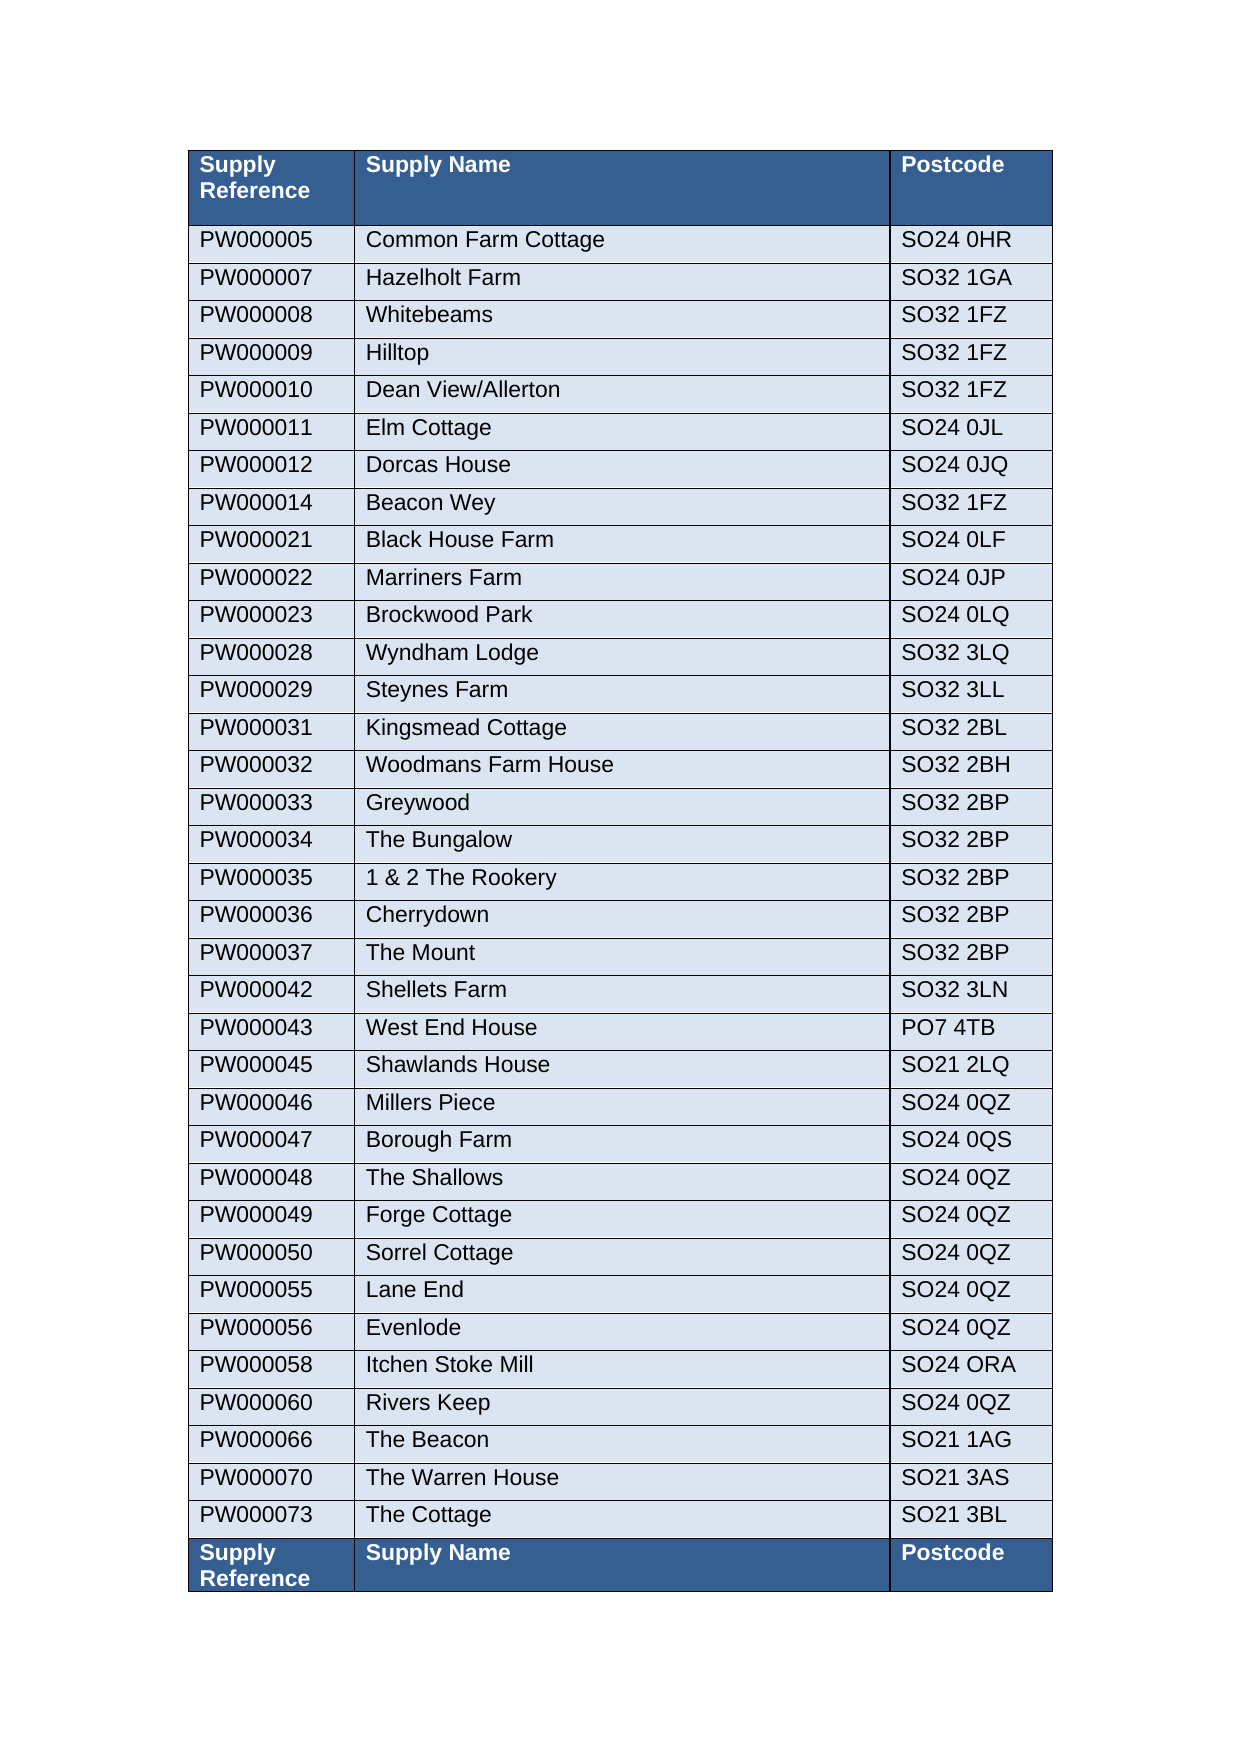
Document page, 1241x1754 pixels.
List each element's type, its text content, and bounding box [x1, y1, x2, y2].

table_cell Hazelholt Farm [355, 264, 889, 300]
table_cell Black House Farm [355, 526, 889, 562]
table_cell PW000050 [189, 1239, 354, 1275]
table_cell West End House [355, 1014, 889, 1050]
table_cell SO24 0JP [891, 564, 1052, 600]
table_cell PW000028 [189, 639, 354, 675]
table_cell Dean View/Allerton [355, 376, 889, 412]
table_cell SO24 0QZ [891, 1089, 1052, 1125]
table_cell The Shallows [355, 1164, 889, 1200]
table_cell SO32 1FZ [891, 489, 1052, 525]
table_cell PW000058 [189, 1351, 354, 1387]
table_cell PW000008 [189, 301, 354, 337]
table_cell The Beacon [355, 1426, 889, 1462]
table_cell SO32 2BP [891, 789, 1052, 825]
table_cell Steynes Farm [355, 676, 889, 712]
table_cell Dorcas House [355, 451, 889, 487]
table_cell SO24 0QZ [891, 1201, 1052, 1237]
table_cell The Bungalow [355, 826, 889, 862]
table_cell PW000047 [189, 1126, 354, 1162]
table_cell PW000029 [189, 676, 354, 712]
table_cell SO21 2LQ [891, 1051, 1052, 1087]
table_cell Hilltop [355, 339, 889, 375]
table_cell Itchen Stoke Mill [355, 1351, 889, 1387]
table_cell Shellets Farm [355, 976, 889, 1012]
table_cell PW000037 [189, 939, 354, 975]
table_header Postcode [891, 151, 1052, 225]
table_cell PW000011 [189, 414, 354, 450]
table_cell PW000073 [189, 1501, 354, 1537]
table_cell SO24 0QZ [891, 1314, 1052, 1350]
table_cell Wyndham Lodge [355, 639, 889, 675]
table_cell SO32 2BP [891, 901, 1052, 937]
table_cell The Mount [355, 939, 889, 975]
table_cell Rivers Keep [355, 1389, 889, 1425]
table_cell PW000036 [189, 901, 354, 937]
table_cell SO24 0QZ [891, 1389, 1052, 1425]
table_cell PW000045 [189, 1051, 354, 1087]
table_cell PW000032 [189, 751, 354, 787]
table_cell The Cottage [355, 1501, 889, 1537]
table_cell PW000035 [189, 864, 354, 900]
table_cell SO32 2BP [891, 864, 1052, 900]
table_cell PW000046 [189, 1089, 354, 1125]
table_cell SO32 3LL [891, 676, 1052, 712]
table_cell Common Farm Cottage [355, 226, 889, 262]
table_cell Postcode [891, 1539, 1052, 1591]
table_cell SO32 2BH [891, 751, 1052, 787]
table_cell Millers Piece [355, 1089, 889, 1125]
table_cell PW000060 [189, 1389, 354, 1425]
table_cell Sorrel Cottage [355, 1239, 889, 1275]
table_cell SO32 2BL [891, 714, 1052, 750]
table_cell The Warren House [355, 1464, 889, 1500]
table_cell Supply Name [355, 1539, 889, 1591]
table_cell PW000049 [189, 1201, 354, 1237]
table_cell 1 & 2 The Rookery [355, 864, 889, 900]
table_cell PW000007 [189, 264, 354, 300]
table_cell SO21 3AS [891, 1464, 1052, 1500]
table_cell Brockwood Park [355, 601, 889, 637]
table_cell SO24 0LQ [891, 601, 1052, 637]
table_cell SO21 3BL [891, 1501, 1052, 1537]
table_cell PW000012 [189, 451, 354, 487]
table_cell PW000010 [189, 376, 354, 412]
table_cell Supply Reference [189, 1539, 354, 1591]
table_cell PW000042 [189, 976, 354, 1012]
table_cell SO21 1AG [891, 1426, 1052, 1462]
table_cell SO32 2BP [891, 826, 1052, 862]
table_cell PW000031 [189, 714, 354, 750]
table_cell SO32 3LN [891, 976, 1052, 1012]
table_cell SO24 0JQ [891, 451, 1052, 487]
table_cell SO24 0QS [891, 1126, 1052, 1162]
table_cell PW000021 [189, 526, 354, 562]
table_cell PW000022 [189, 564, 354, 600]
table_cell PW000033 [189, 789, 354, 825]
table_cell PW000070 [189, 1464, 354, 1500]
table_cell SO32 3LQ [891, 639, 1052, 675]
table_cell PW000034 [189, 826, 354, 862]
table_cell Lane End [355, 1276, 889, 1312]
table_cell SO32 1GA [891, 264, 1052, 300]
table_cell Shawlands House [355, 1051, 889, 1087]
table_cell SO24 0QZ [891, 1276, 1052, 1312]
table_cell Elm Cottage [355, 414, 889, 450]
table_cell PW000043 [189, 1014, 354, 1050]
table_cell Beacon Wey [355, 489, 889, 525]
table_cell PW000056 [189, 1314, 354, 1350]
table_cell PW000055 [189, 1276, 354, 1312]
table_cell SO24 0LF [891, 526, 1052, 562]
table_cell SO32 2BP [891, 939, 1052, 975]
table_cell PW000009 [189, 339, 354, 375]
table_cell SO24 0QZ [891, 1239, 1052, 1275]
table_cell Marriners Farm [355, 564, 889, 600]
table_cell Whitebeams [355, 301, 889, 337]
table_cell PW000023 [189, 601, 354, 637]
table_cell SO24 0HR [891, 226, 1052, 262]
table_header Supply Reference [189, 151, 354, 225]
table_cell SO32 1FZ [891, 301, 1052, 337]
table_cell Forge Cottage [355, 1201, 889, 1237]
table_cell SO24 0QZ [891, 1164, 1052, 1200]
table_cell Kingsmead Cottage [355, 714, 889, 750]
table_cell PO7 4TB [891, 1014, 1052, 1050]
table_cell Woodmans Farm House [355, 751, 889, 787]
table_cell Greywood [355, 789, 889, 825]
table_cell PW000014 [189, 489, 354, 525]
table_cell PW000005 [189, 226, 354, 262]
table_header Supply Name [355, 151, 889, 225]
table_cell SO32 1FZ [891, 339, 1052, 375]
table_cell PW000048 [189, 1164, 354, 1200]
table_cell Evenlode [355, 1314, 889, 1350]
table_cell SO24 ORA [891, 1351, 1052, 1387]
table_cell SO32 1FZ [891, 376, 1052, 412]
table_cell Cherrydown [355, 901, 889, 937]
table_cell PW000066 [189, 1426, 354, 1462]
table_cell Borough Farm [355, 1126, 889, 1162]
table_cell SO24 0JL [891, 414, 1052, 450]
